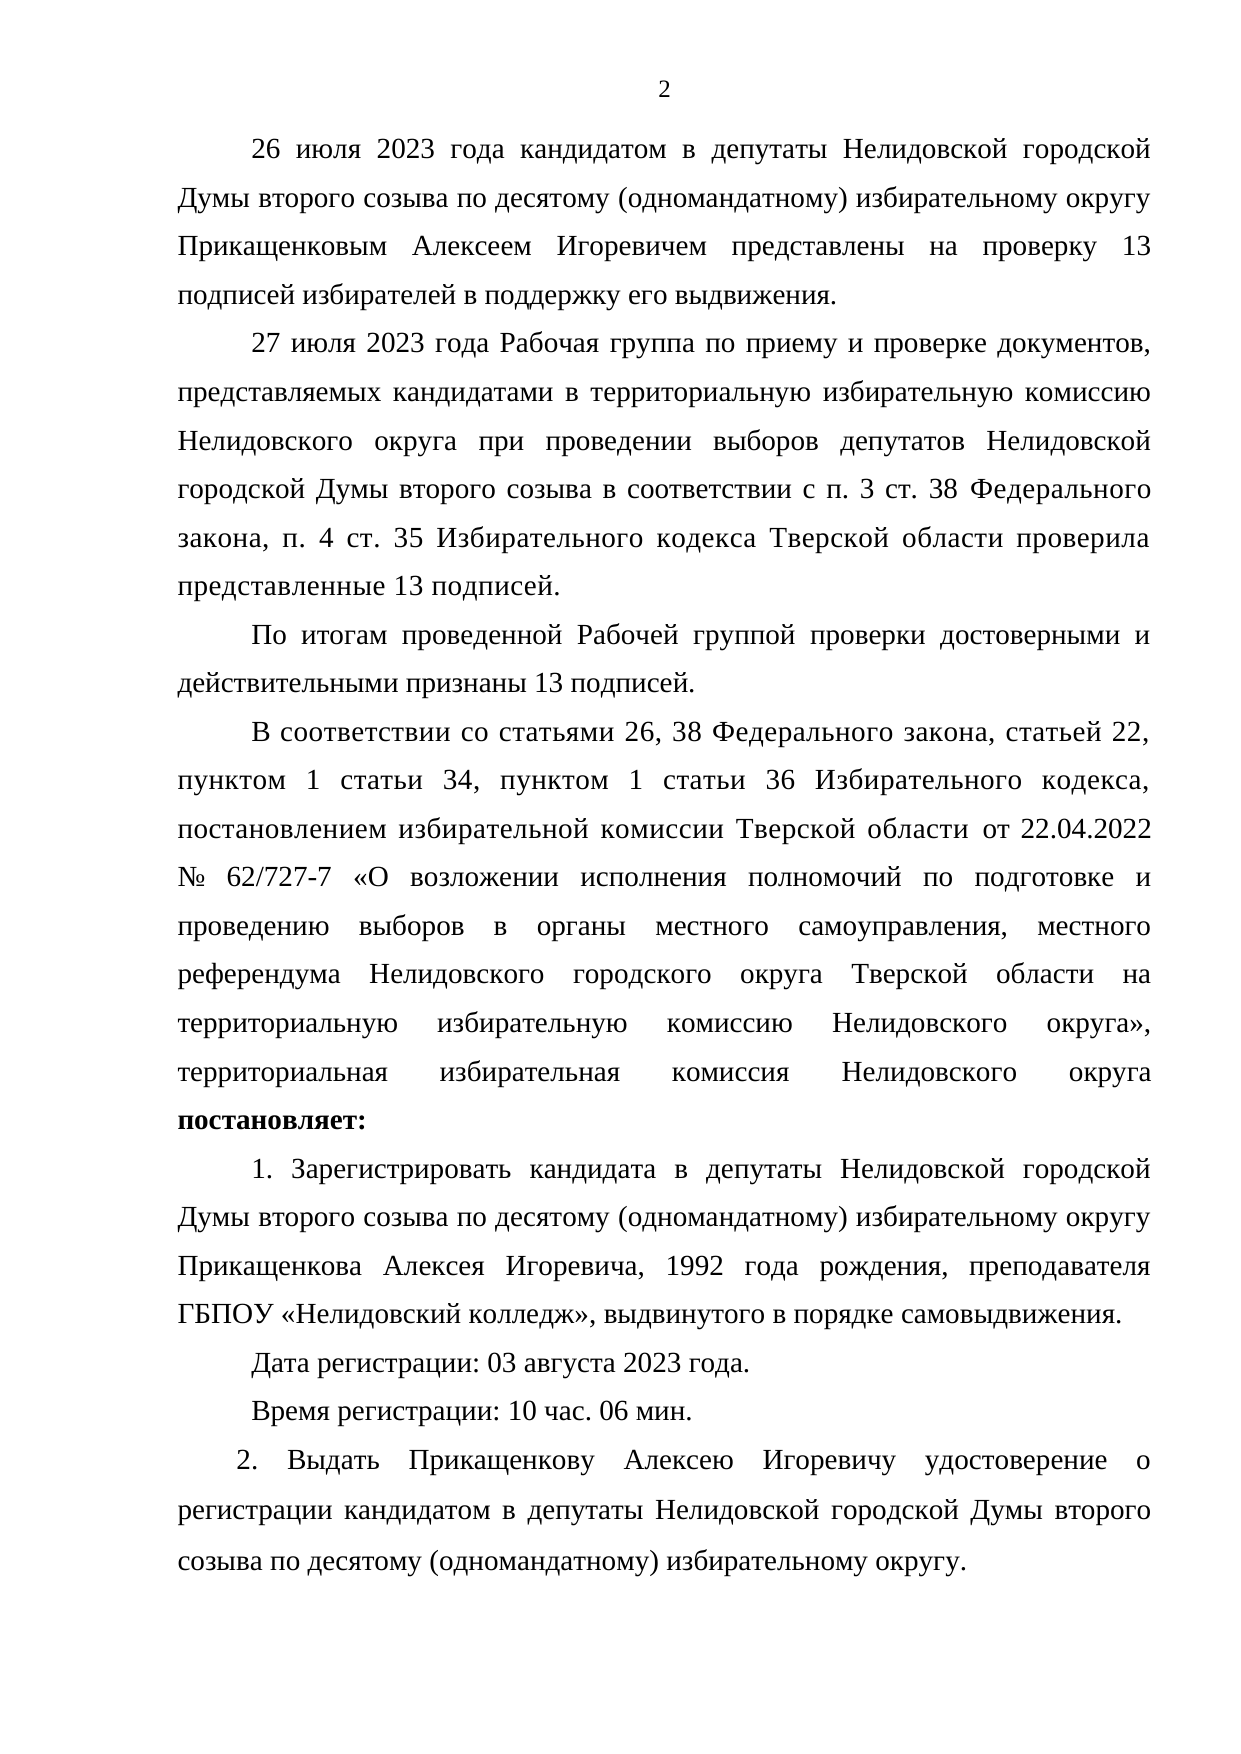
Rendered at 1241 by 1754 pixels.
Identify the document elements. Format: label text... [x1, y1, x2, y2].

text 1. Зарегистрировать кандидата в депутаты Нелидовской городской Думы второго созыва по десятому (одномандатному) избирательному округу Прикащенкова Алексея Игоревича, 1992 года рождения, преподавателя ГБПОУ «Нелидовский колледж», выдвинутого в порядке самовыдвижения. [177, 1151, 1152, 1330]
text Время регистрации: 10 час. 06 мин. [177, 1393, 1152, 1427]
text 27 июля 2023 года Рабочая группа по приему и проверке документов, представляемых кандидатами в территориальную избирательную комиссию Нелидовского округа при проведении выборов депутатов Нелидовской городской Думы второго созыва в соответствии с п. 3 ст. 38 Федерального закона, п. 4 ст. 35 Избирательного кодекса Тверской области проверила представленные 13 подписей. [177, 326, 1152, 602]
text По итогам проведенной Рабочей группой проверки достоверными и действительными признаны 13 подписей. [177, 617, 1152, 699]
text В соответствии со статьями 26, 38 Федерального закона, статьей 22, пунктом 1 статьи 34, пунктом 1 статьи 36 Избирательного кодекса, постановлением избирательной комиссии Тверской области от 22.04.2022 № 62/727-7 «О возложении исполнения полномочий по подготовке и проведению выборов в органы местного самоуправления, местного референдума Нелидовского городского округа Тверской области на территориальную избирательную комиссию Нелидовского округа», территориальная избирательная комиссия Нелидовского округа постановляет: [177, 714, 1152, 1136]
text 26 июля 2023 года кандидатом в депутаты Нелидовской городской Думы второго созыва по десятому (одномандатному) избирательному округу Прикащенковым Алексеем Игоревичем представлены на проверку 13 подписей избирателей в поддержку его выдвижения. [177, 131, 1152, 311]
text Дата регистрации: 03 августа 2023 года. [177, 1345, 1152, 1378]
text 2. Выдать Прикащенкову Алексею Игоревичу удостоверение о регистрации кандидатом в депутаты Нелидовской городской Думы второго созыва по десятому (одномандатному) избирательному округу. [177, 1442, 1152, 1576]
